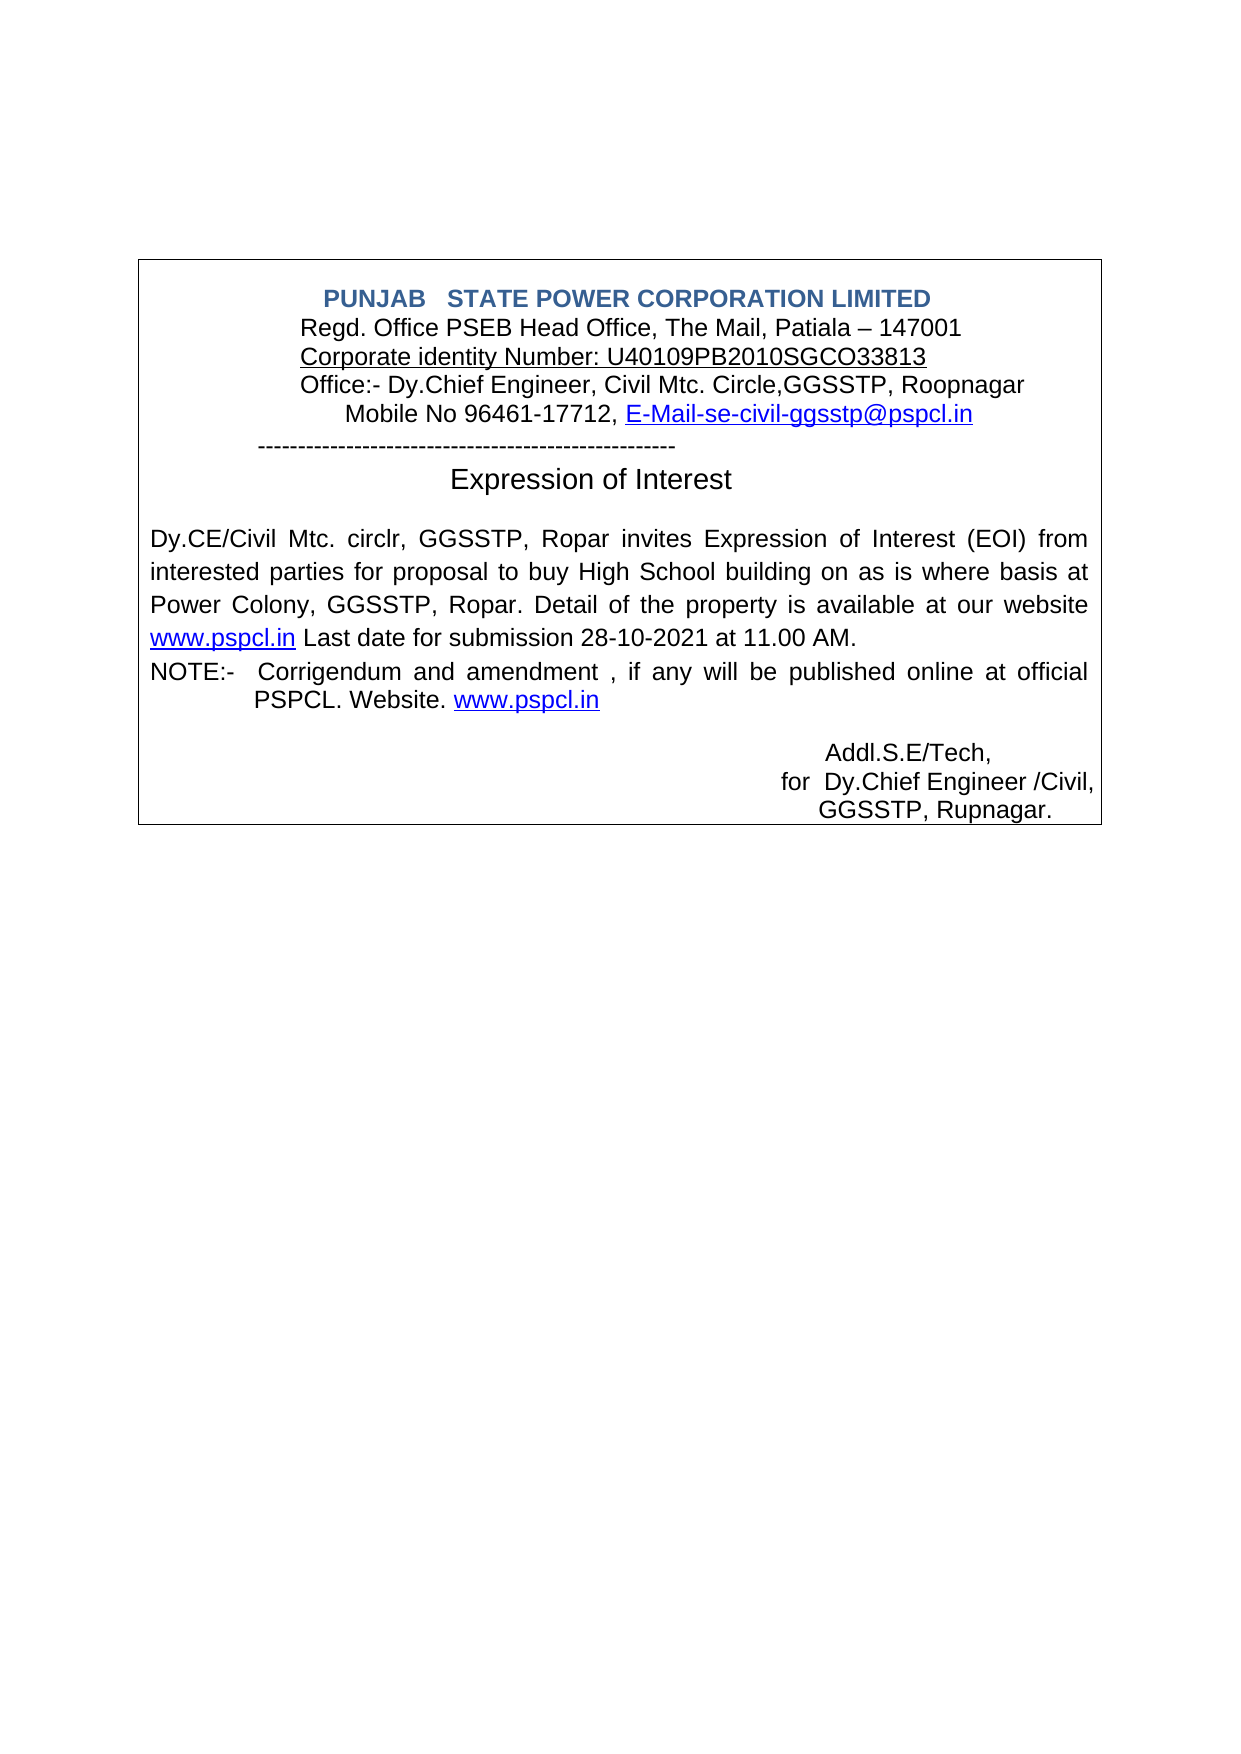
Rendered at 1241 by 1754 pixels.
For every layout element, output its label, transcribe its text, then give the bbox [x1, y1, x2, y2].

table_header PUNJAB STATE POWER CORPORATION LIMITED Regd. Office PSEB Head Office, The Mail, Patiala – 147001 Corporate identity Number: U40109PB2010SGCO33813 Office:- Dy.Chief Engineer, Civil Mtc. Circle,GGSSTP, Roopnagar Mobile No 96461-17712, E-Mail- ---------------------------------------------------- Expression of Interest Dy.CE/Civil Mtc. circlr, GGSSTP, Ropar invites Expression of Interest (EOI) from interested parties for proposal to buy High School building on as is where basis at Power Colony, GGSSTP, Ropar. Detail of the property is available at our website www.pspcl.in Last date for submission 28-10-2021 at 11.00 AM. NOTE:- Corrigendum and amendment , if any will be published online at official PSPCL. Website. www.pspcl.in Addl.S.E/Tech, for Dy.Chief Engineer /Civil, GGSSTP, Rupnagar. [139, 260, 1101, 824]
